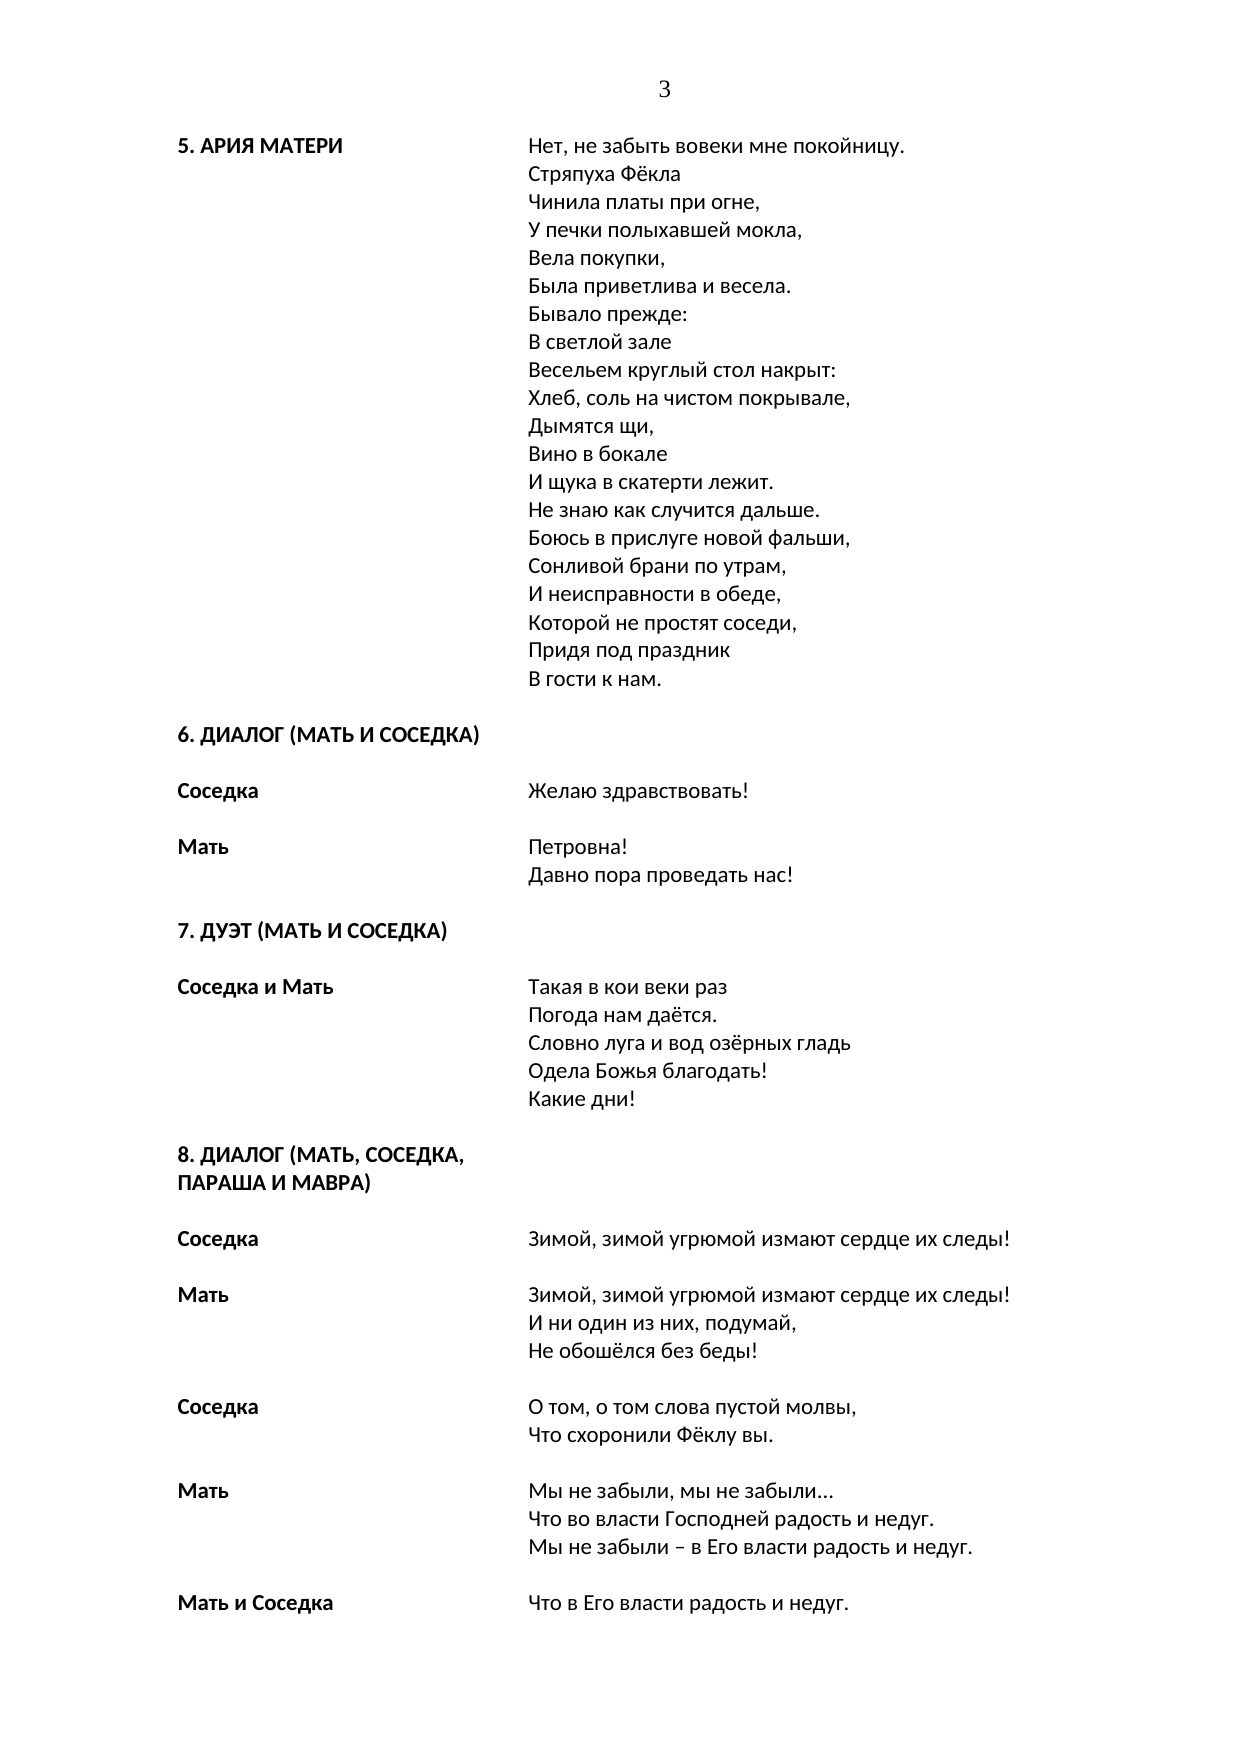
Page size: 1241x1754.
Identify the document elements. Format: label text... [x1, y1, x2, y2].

table_cell Нет, не забыть вовеки мне покойницу. Стряпуха Фёкла Чинила платы при огне, У печки полыхавшей мокла, Вела покупки, Была приветлива и весела. Бывало прежде: В светлой зале Весельем круглый стол накрыт: Хлеб, соль на чистом покрывале, Дымятся щи, Вино в бокале И щука в скатерти лежит. Не знаю как случится дальше. Боюсь в прислуге новой фальши, Сонливой брани по утрам, И неисправности в обеде, Которой не простят соседи, Придя под праздник В гости к нам. [517, 131, 1155, 720]
table_cell Такая в кои веки раз Погода нам даётся. Словно луга и вод озёрных гладь Одела Божья благодать! Какие дни! [517, 916, 1155, 1140]
table_cell 6. ДИАЛОГ (МАТЬ И СОСЕДКА) Соседка Мать [166, 720, 517, 916]
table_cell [517, 1140, 1155, 1616]
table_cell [166, 1140, 517, 1616]
table_cell 5. АРИЯ МАТЕРИ [166, 131, 517, 720]
table_cell Желаю здравствовать! Петровна! Давно пора проведать нас! [517, 720, 1155, 916]
table_cell 7. ДУЭТ (МАТЬ И СОСЕДКА) Соседка и Мать [166, 916, 517, 1140]
